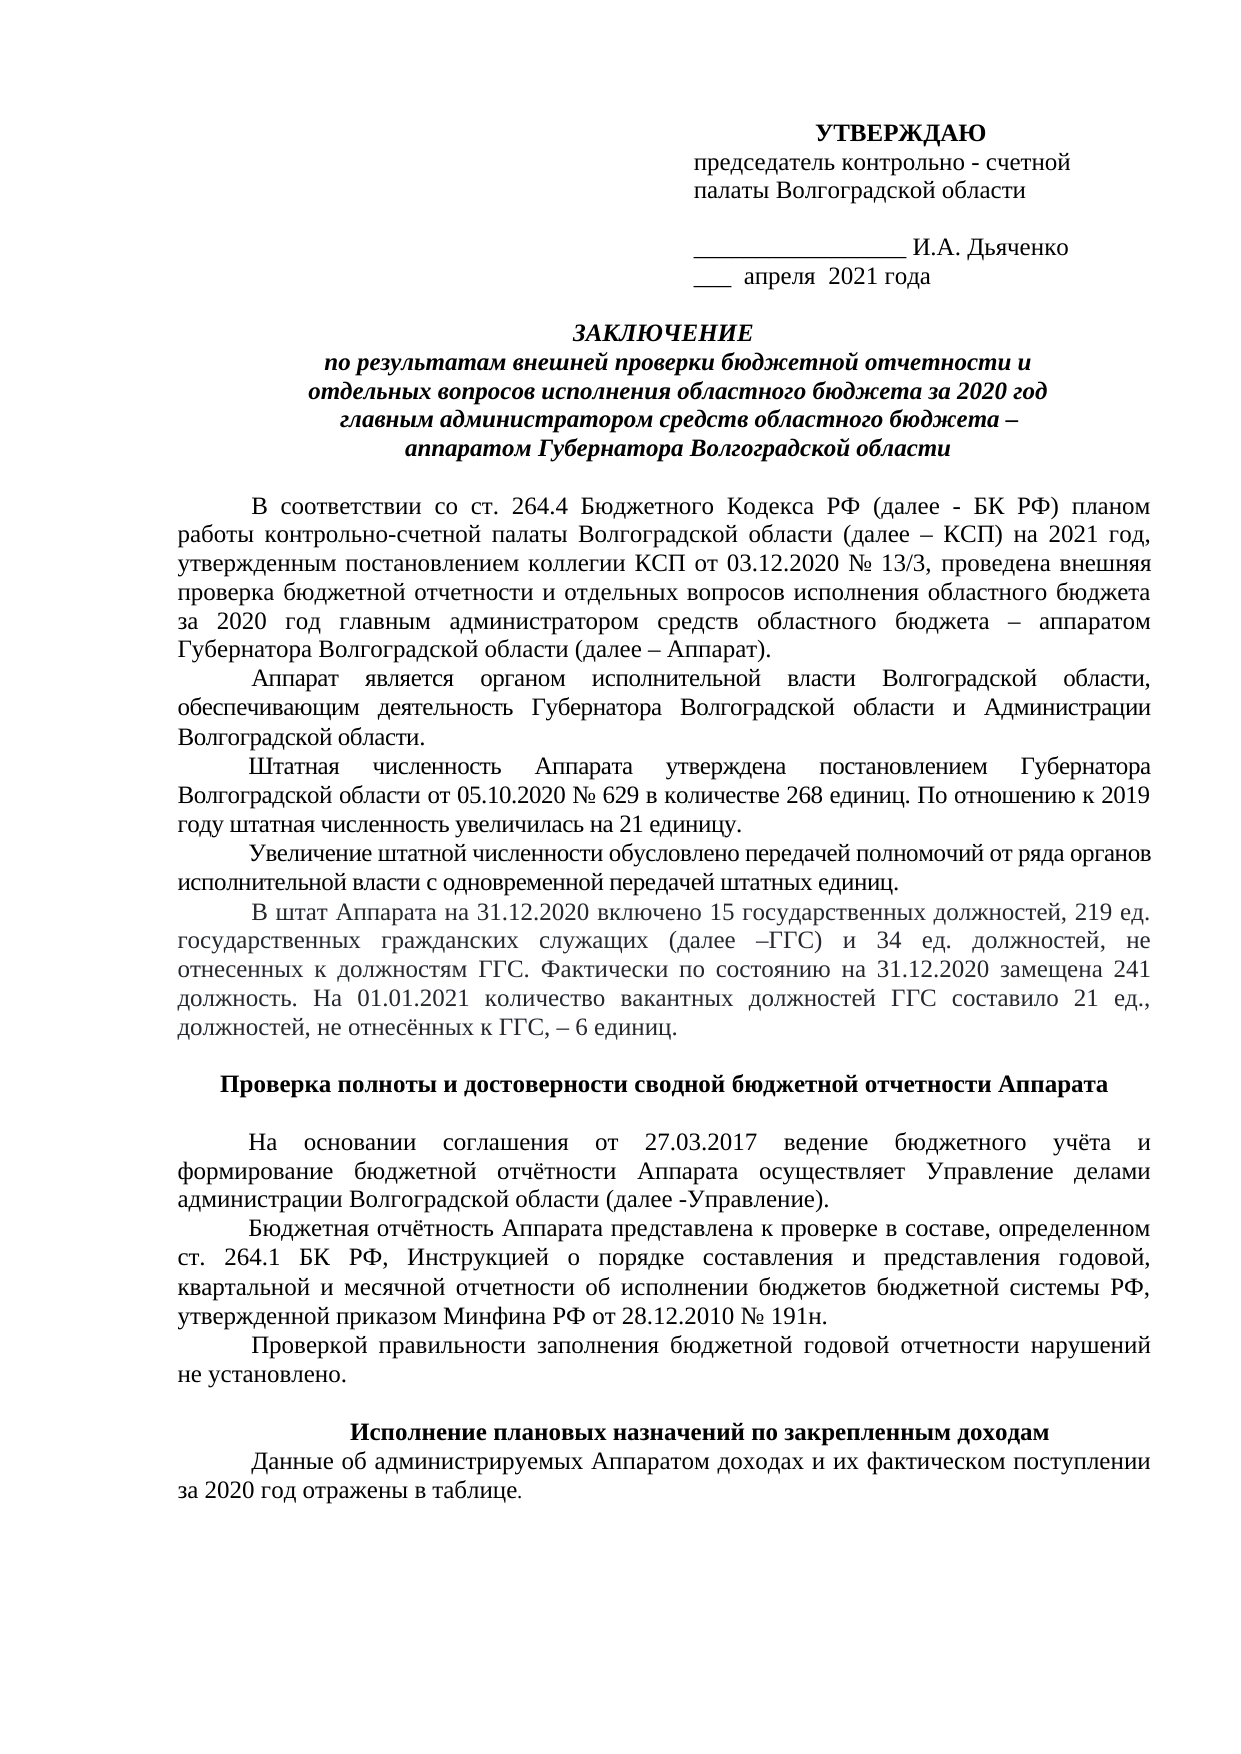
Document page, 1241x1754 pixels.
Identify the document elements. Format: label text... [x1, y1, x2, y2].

text Проверкой правильности заполнения бюджетной годовой отчетности нарушений не установлено. [177, 1330, 1152, 1388]
text ___ апреля 2021 года [207, 261, 1152, 289]
text председатель контрольно - счетной [207, 147, 1152, 175]
subtitle В штат Аппарата на 31.12.2020 включено 15 государственных должностей, 219 ед. государственных гражданских служащих (далее –ГГС) и 34 ед. должностей, не отнесенных к должностям ГГС. Фактически по состоянию на 31.12.2020 замещена 241 должность. На 01.01.2021 количество вакантных должностей ГГС составило 21 ед., должностей, не отнесённых к ГГС, – 6 единиц. [177, 897, 1152, 1040]
text аппаратом Губернатора Волгоградской области [207, 433, 1152, 462]
text палаты Волгоградской области [207, 175, 1152, 204]
text _________________ И.А. Дьяченко [207, 232, 1152, 261]
subtitle Данные об администрируемых Аппаратом доходах и их фактическом поступлении за 2020 год отражены в таблице. [177, 1446, 1152, 1504]
subtitle Штатная численность Аппарата утверждена постановлением Губернатора Волгоградской области от 05.10.2020 № 629 в количестве 268 единиц. По отношению к 2019 году штатная численность увеличилась на 21 единицу. [177, 751, 1152, 838]
subtitle Увеличение штатной численности обусловлено передачей полномочий от ряда органов исполнительной власти с одновременной передачей штатных единиц. [177, 838, 1152, 897]
text Бюджетная отчётность Аппарата представлена к проверке в составе, определенном ст. 264.1 БК РФ, Инструкцией о порядке составления и представления годовой, квартальной и месячной отчетности об исполнении бюджетов бюджетной системы РФ, утвержденной приказом Минфина РФ от 28.12.2010 № 191н. [177, 1213, 1152, 1330]
text Аппарат является органом исполнительной власти Волгоградской области, обеспечивающим деятельность Губернатора Волгоградской области и Администрации Волгоградской области. [177, 663, 1152, 751]
text отдельных вопросов исполнения областного бюджета за 2020 год [207, 376, 1152, 404]
text Исполнение плановых назначений по закрепленным доходам [177, 1417, 1152, 1446]
text На основании соглашения от 27.03.2017 ведение бюджетного учёта и формирование бюджетной отчётности Аппарата осуществляет Управление делами администрации Волгоградской области (далее -Управление). [177, 1127, 1152, 1213]
text В соответствии со ст. 264.4 Бюджетного Кодекса РФ (далее - БК РФ) планом работы контрольно-счетной палаты Волгоградской области (далее – КСП) на 2021 год, утвержденным постановлением коллегии КСП от 03.12.2020 № 13/3, проведена внешняя проверка бюджетной отчетности и отдельных вопросов исполнения областного бюджета за 2020 год главным администратором средств областного бюджета – аппаратом Губернатора Волгоградской области (далее – Аппарат). [177, 491, 1152, 663]
text главным администратором средств областного бюджета – [207, 404, 1152, 433]
text по результатам внешней проверки бюджетной отчетности и [207, 347, 1152, 376]
text ЗАКЛЮЧЕНИЕ [177, 318, 1152, 347]
text Проверка полноты и достоверности сводной бюджетной отчетности Аппарата [177, 1069, 1152, 1098]
text УТВЕРЖДАЮ [815, 118, 1152, 147]
